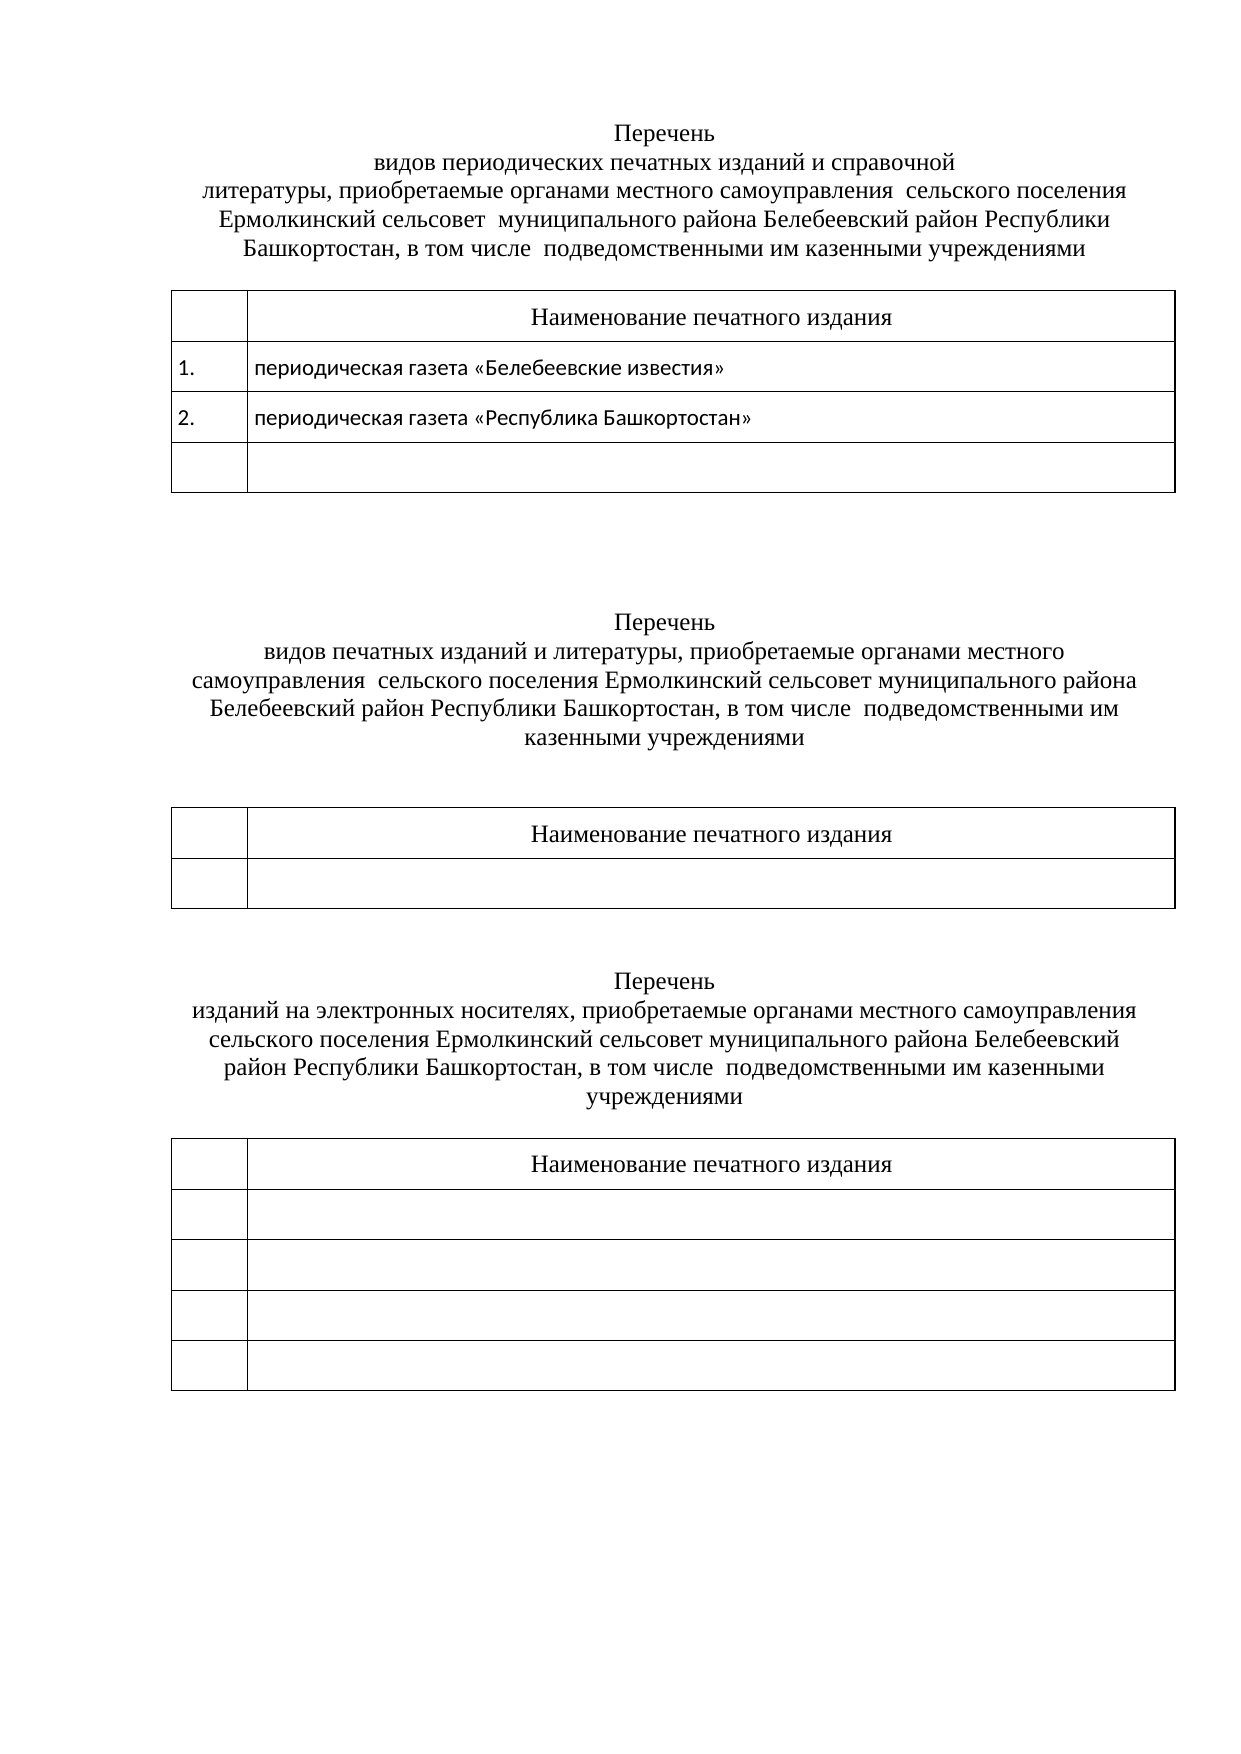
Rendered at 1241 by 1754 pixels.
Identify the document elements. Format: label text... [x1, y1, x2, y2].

table_cell 1. [172, 342, 247, 391]
table_header [172, 291, 247, 341]
table_cell [248, 859, 1174, 908]
table_cell [172, 1240, 247, 1289]
table_cell [248, 1341, 1174, 1390]
table_cell [172, 443, 247, 492]
text Перечень [177, 966, 1152, 995]
table_cell [172, 1190, 247, 1239]
table_cell периодическая газета «Белебеевские известия» [248, 342, 1174, 391]
table_header Наименование печатного издания [248, 808, 1174, 858]
table_cell [172, 1341, 247, 1390]
table_cell 2. [172, 392, 247, 442]
text видов периодических печатных изданий и справочной [177, 147, 1152, 176]
table_cell [172, 859, 247, 908]
table_cell [248, 1240, 1174, 1289]
table_header [172, 808, 247, 858]
text видов печатных изданий и литературы, приобретаемые органами местного самоуправления сельского поселения Ермолкинский сельсовет муниципального района Белебеевский район Республики Башкортостан, в том числе подведомственными им казенными учреждениями [177, 636, 1152, 751]
table_cell [172, 1291, 247, 1340]
table_header Наименование печатного издания [248, 291, 1174, 341]
table_cell периодическая газета «Республика Башкортостан» [248, 392, 1174, 442]
table_cell [248, 1291, 1174, 1340]
text литературы, приобретаемые органами местного самоуправления сельского поселения Ермолкинский сельсовет муниципального района Белебеевский район Республики Башкортостан, в том числе подведомственными им казенными учреждениями [177, 176, 1152, 262]
text Перечень [177, 118, 1152, 147]
text изданий на электронных носителях, приобретаемые органами местного самоуправления сельского поселения Ермолкинский сельсовет муниципального района Белебеевский район Республики Башкортостан, в том числе подведомственными им казенными учреждениями [177, 995, 1152, 1110]
table_header Наименование печатного издания [248, 1139, 1174, 1189]
table_cell [248, 443, 1174, 492]
table_cell [248, 1190, 1174, 1239]
table_header [172, 1139, 247, 1189]
text Перечень [177, 607, 1152, 636]
